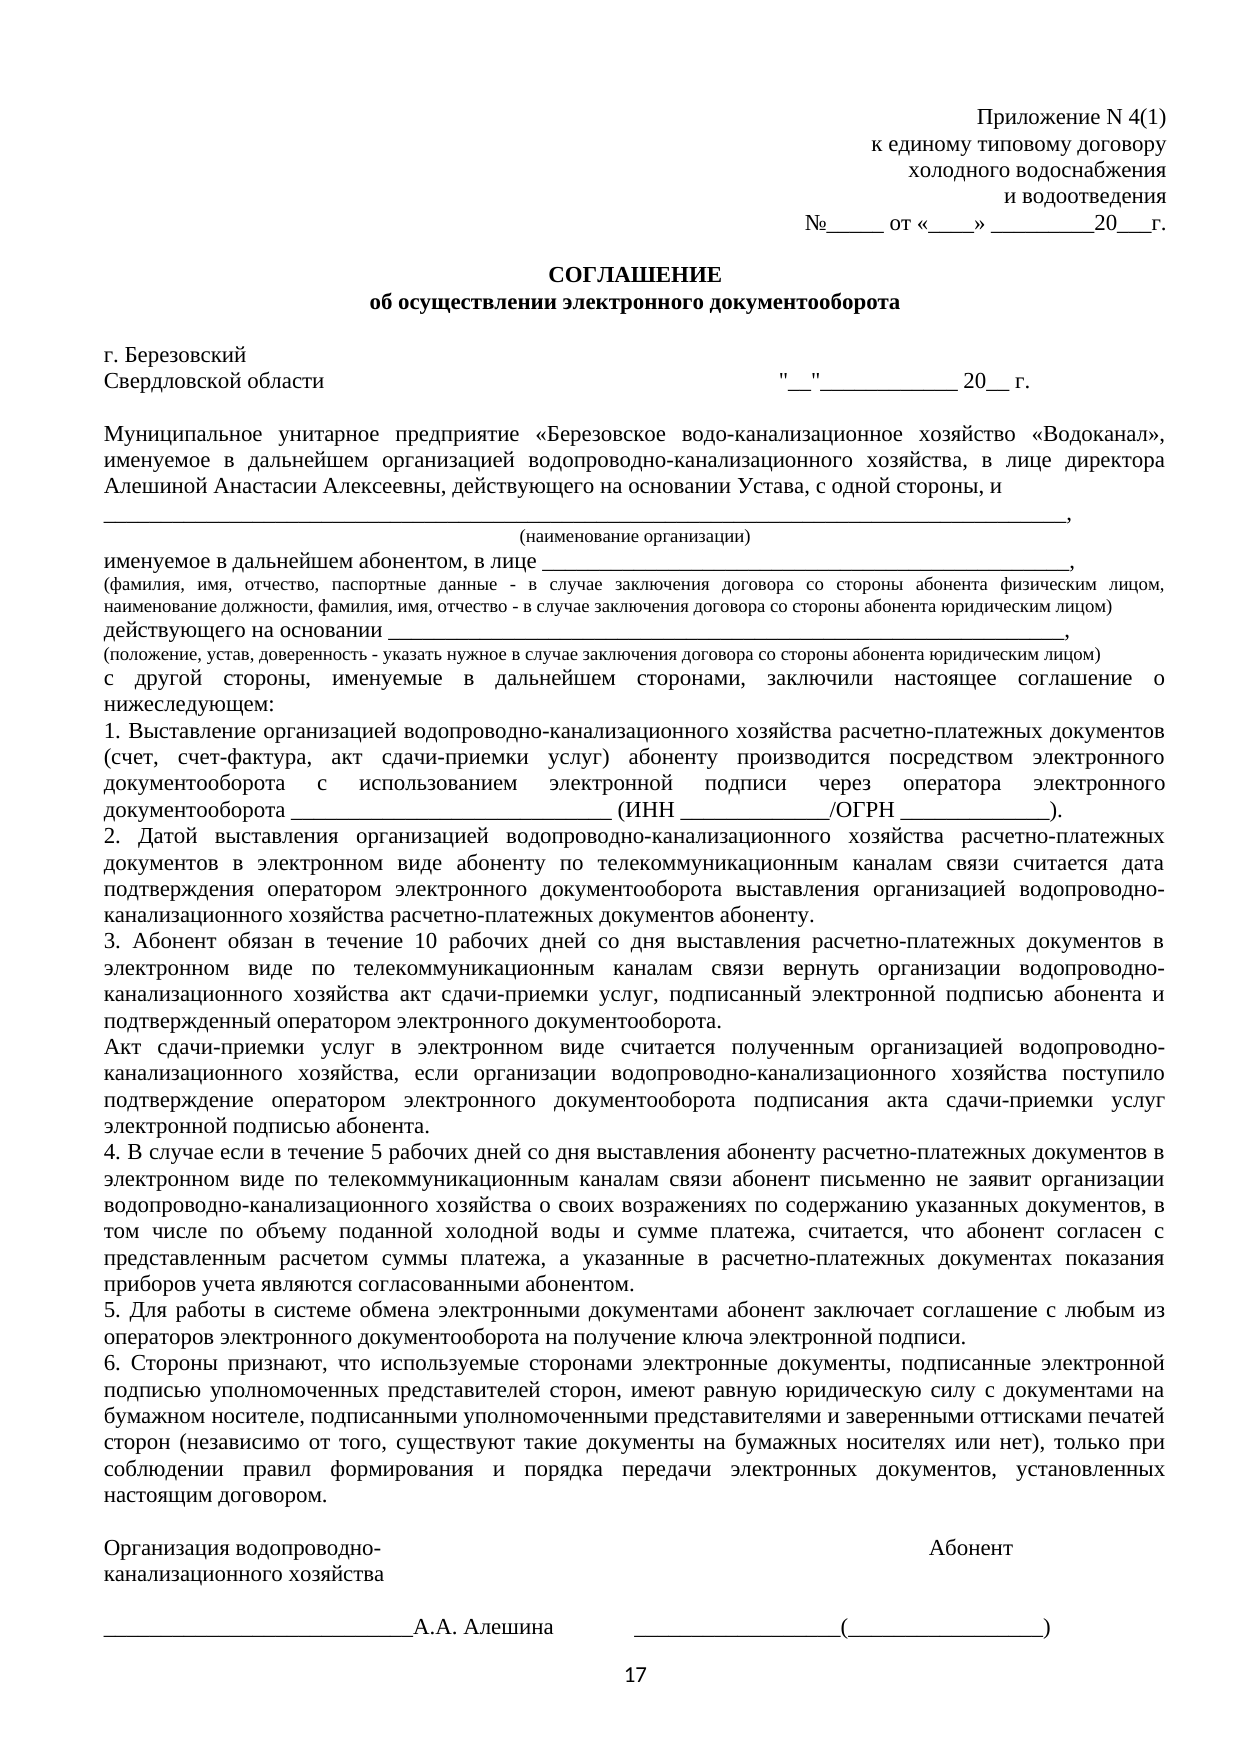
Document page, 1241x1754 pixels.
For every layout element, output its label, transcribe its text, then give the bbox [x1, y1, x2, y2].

text 3. Абонент обязан в течение 10 рабочих дней со дня выставления расчетно-платежных документов в электронном виде по телекоммуникационным каналам связи вернуть организации водопроводно-канализационного хозяйства акт сдачи-приемки услуг, подписанный электронной подписью абонента и подтвержденный оператором электронного документооборота. [103, 928, 1167, 1033]
text Приложение N 4(1) [103, 103, 1167, 130]
text Акт сдачи-приемки услуг в электронном виде считается полученным организацией водопроводно-канализационного хозяйства, если организации водопроводно-канализационного хозяйства поступило подтверждение оператором электронного документооборота подписания акта сдачи-приемки услуг электронной подписью абонента. [103, 1033, 1167, 1138]
text 5. Для работы в системе обмена электронными документами абонент заключает соглашение с любым из операторов электронного документооборота на получение ключа электронной подписи. [103, 1297, 1167, 1349]
text об осуществлении электронного документооборота [103, 288, 1167, 314]
text ____________________________________________________________________________________, [103, 499, 1167, 525]
text именуемое в дальнейшем абонентом, в лице ______________________________________________, [103, 547, 1167, 573]
text к единому типовому договору [103, 130, 1167, 156]
text 4. В случае если в течение 5 рабочих дней со дня выставления абоненту расчетно-платежных документов в электронном виде по телекоммуникационным каналам связи абонент письменно не заявит организации водопроводно-канализационного хозяйства о своих возражениях по содержанию указанных документов, в том числе по объему поданной холодной воды и сумме платежа, считается, что абонент согласен с представленным расчетом суммы платежа, а указанные в расчетно-платежных документах показания приборов учета являются согласованными абонентом. [103, 1138, 1167, 1297]
text действующего на основании ___________________________________________________________, [103, 616, 1167, 642]
text Свердловской области "__"____________ 20__ г. [103, 367, 1167, 393]
text №_____ от «____» _________20___г. [103, 209, 1167, 235]
text и водоотведения [103, 182, 1167, 209]
text 2. Датой выставления организацией водопроводно-канализационного хозяйства расчетно-платежных документов в электронном виде абоненту по телекоммуникационным каналам связи считается дата подтверждения оператором электронного документооборота выставления организацией водопроводно-канализационного хозяйства расчетно-платежных документов абоненту. [103, 822, 1167, 928]
text (положение, устав, доверенность - указать нужное в случае заключения договора со стороны абонента юридическим лицом) [103, 642, 1167, 664]
text (наименование организации) [103, 525, 1167, 547]
text канализационного хозяйства [103, 1560, 1167, 1586]
text СОГЛАШЕНИЕ [103, 262, 1167, 288]
text Организация водопроводно- Абонент [103, 1534, 1167, 1560]
text 6. Стороны признают, что используемые сторонами электронные документы, подписанные электронной подписью уполномоченных представителей сторон, имеют равную юридическую силу с документами на бумажном носителе, подписанными уполномоченными представителями и заверенными оттисками печатей сторон (независимо от того, существуют такие документы на бумажных носителях или нет), только при соблюдении правил формирования и порядка передачи электронных документов, установленных настоящим договором. [103, 1349, 1167, 1507]
text г. Березовский [103, 341, 1167, 367]
text ___________________________А.А. Алешина __________________(_________________) [103, 1613, 1167, 1639]
text с другой стороны, именуемые в дальнейшем сторонами, заключили настоящее соглашение о нижеследующем: [103, 664, 1167, 717]
text Муниципальное унитарное предприятие «Березовское водо-канализационное хозяйство «Водоканал», именуемое в дальнейшем организацией водопроводно-канализационного хозяйства, в лице директора Алешиной Анастасии Алексеевны, действующего на основании Устава, с одной стороны, и [103, 420, 1167, 499]
text холодного водоснабжения [103, 156, 1167, 182]
text (фамилия, имя, отчество, паспортные данные - в случае заключения договора со стороны абонента физическим лицом, наименование должности, фамилия, имя, отчество - в случае заключения договора со стороны абонента юридическим лицом) [103, 573, 1167, 616]
text 1. Выставление организацией водопроводно-канализационного хозяйства расчетно-платежных документов (счет, счет-фактура, акт сдачи-приемки услуг) абоненту производится посредством электронного документооборота с использованием электронной подписи через оператора электронного документооборота ____________________________ (ИНН _____________/ОГРН _____________). [103, 717, 1167, 822]
